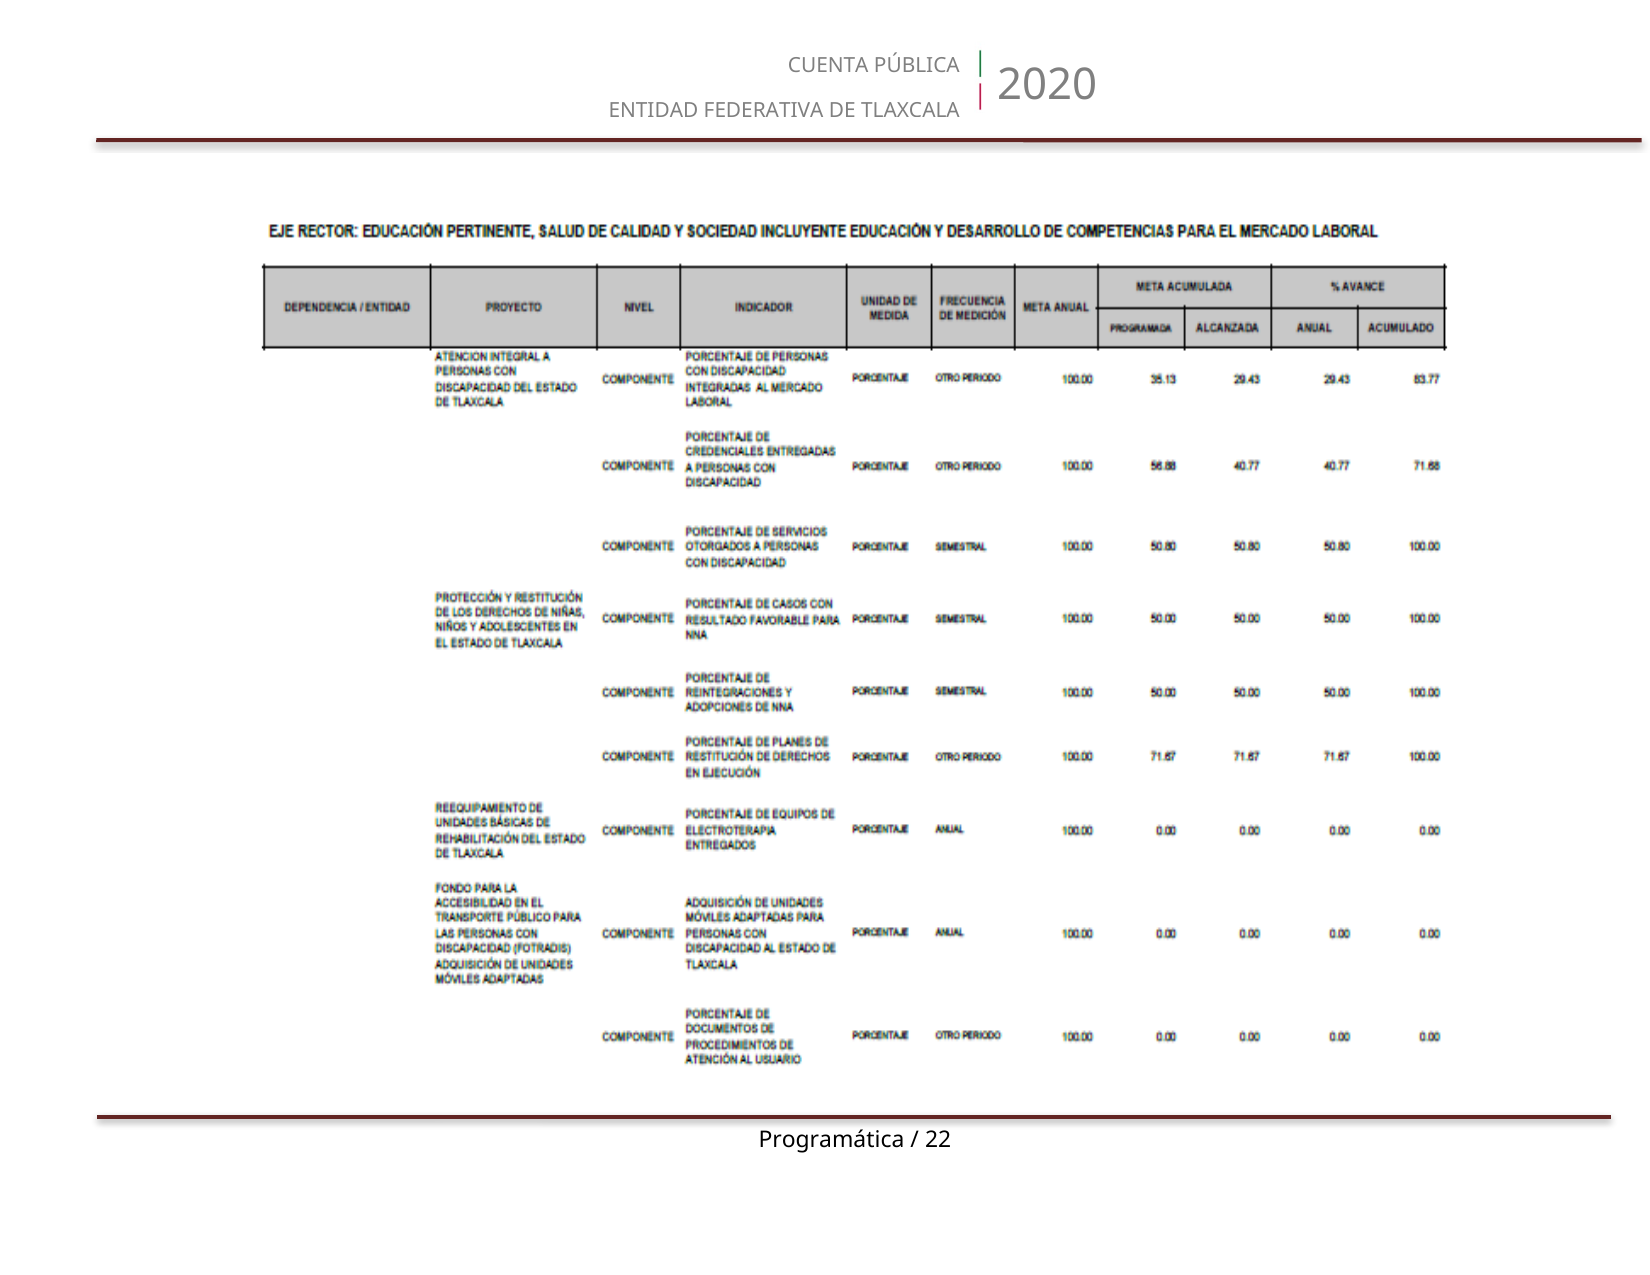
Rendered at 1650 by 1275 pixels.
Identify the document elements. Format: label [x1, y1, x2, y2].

picture [974, 41, 991, 113]
picture [261, 214, 1448, 1077]
